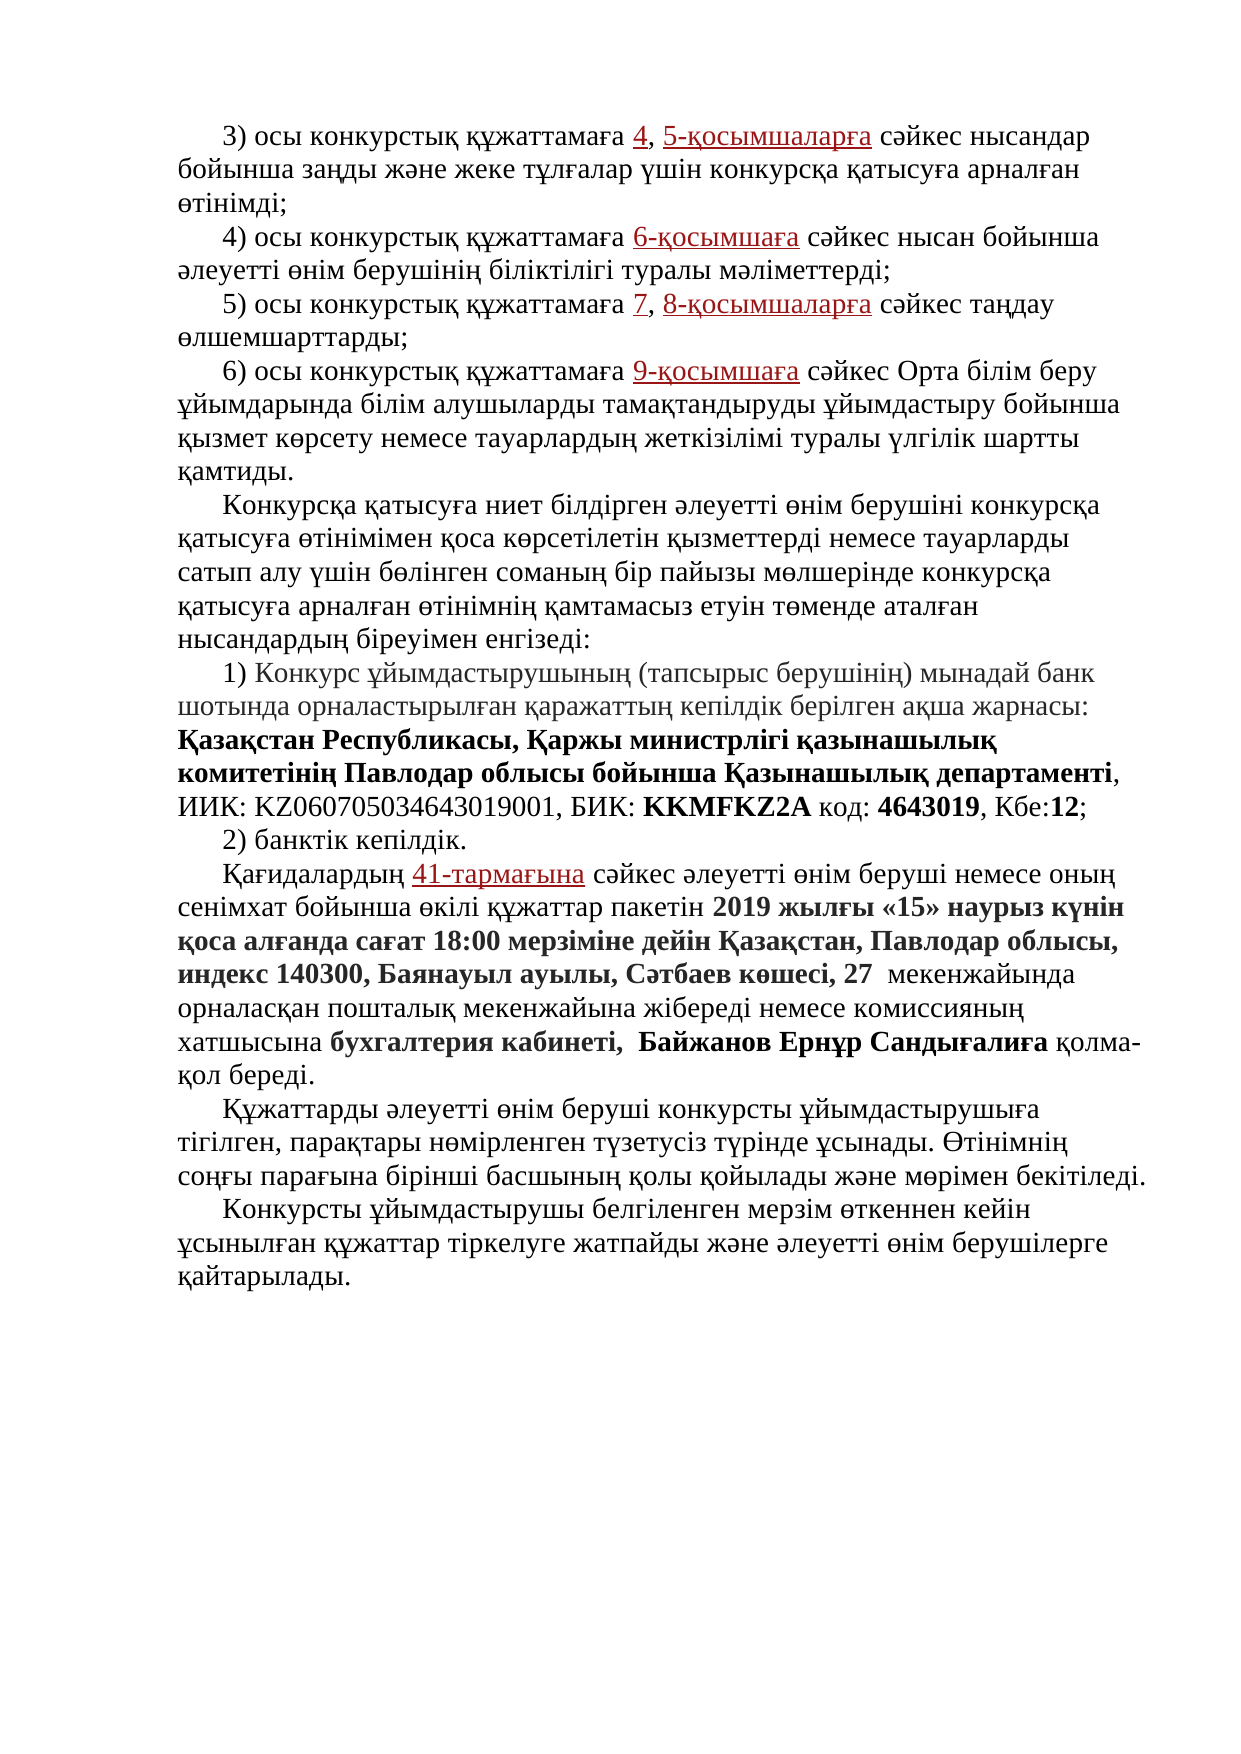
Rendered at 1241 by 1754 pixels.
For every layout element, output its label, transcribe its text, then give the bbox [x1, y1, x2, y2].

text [177, 118, 1152, 822]
text 2) банктік кепілдік. Қағидалардың 41-тармағына сәйкес әлеуетті өнім беруші немесе оның сенімхат бойынша өкілі құжаттар пакетін 2019 жылғы «15» наурыз күнін қоса алғанда сағат 18:00 мерзіміне дейін Қазақстан, Павлодар облысы, индекс 140300, Баянауыл ауылы, Сәтбаев көшесі, 27 мекенжайында орналасқан пошталық мекенжайына жібереді немесе комиссияның хатшысына бухгалтерия кабинеті, Байжанов Ернұр Сандығалиға қолма-қол береді. Құжаттарды әлеуетті өнім беруші конкурсты ұйымдастырушыға тігілген, парақтары нөмірленген түзетусіз түрінде ұсынады. Өтінімнің соңғы парағына бірінші басшының қолы қойылады және мөрімен бекітіледі. Конкурсты ұйымдастырушы белгіленген мерзім өткеннен кейін ұсынылған құжаттар тіркелуге жатпайды және әлеуетті өнім берушілерге қайтарылады. [177, 822, 1152, 1292]
